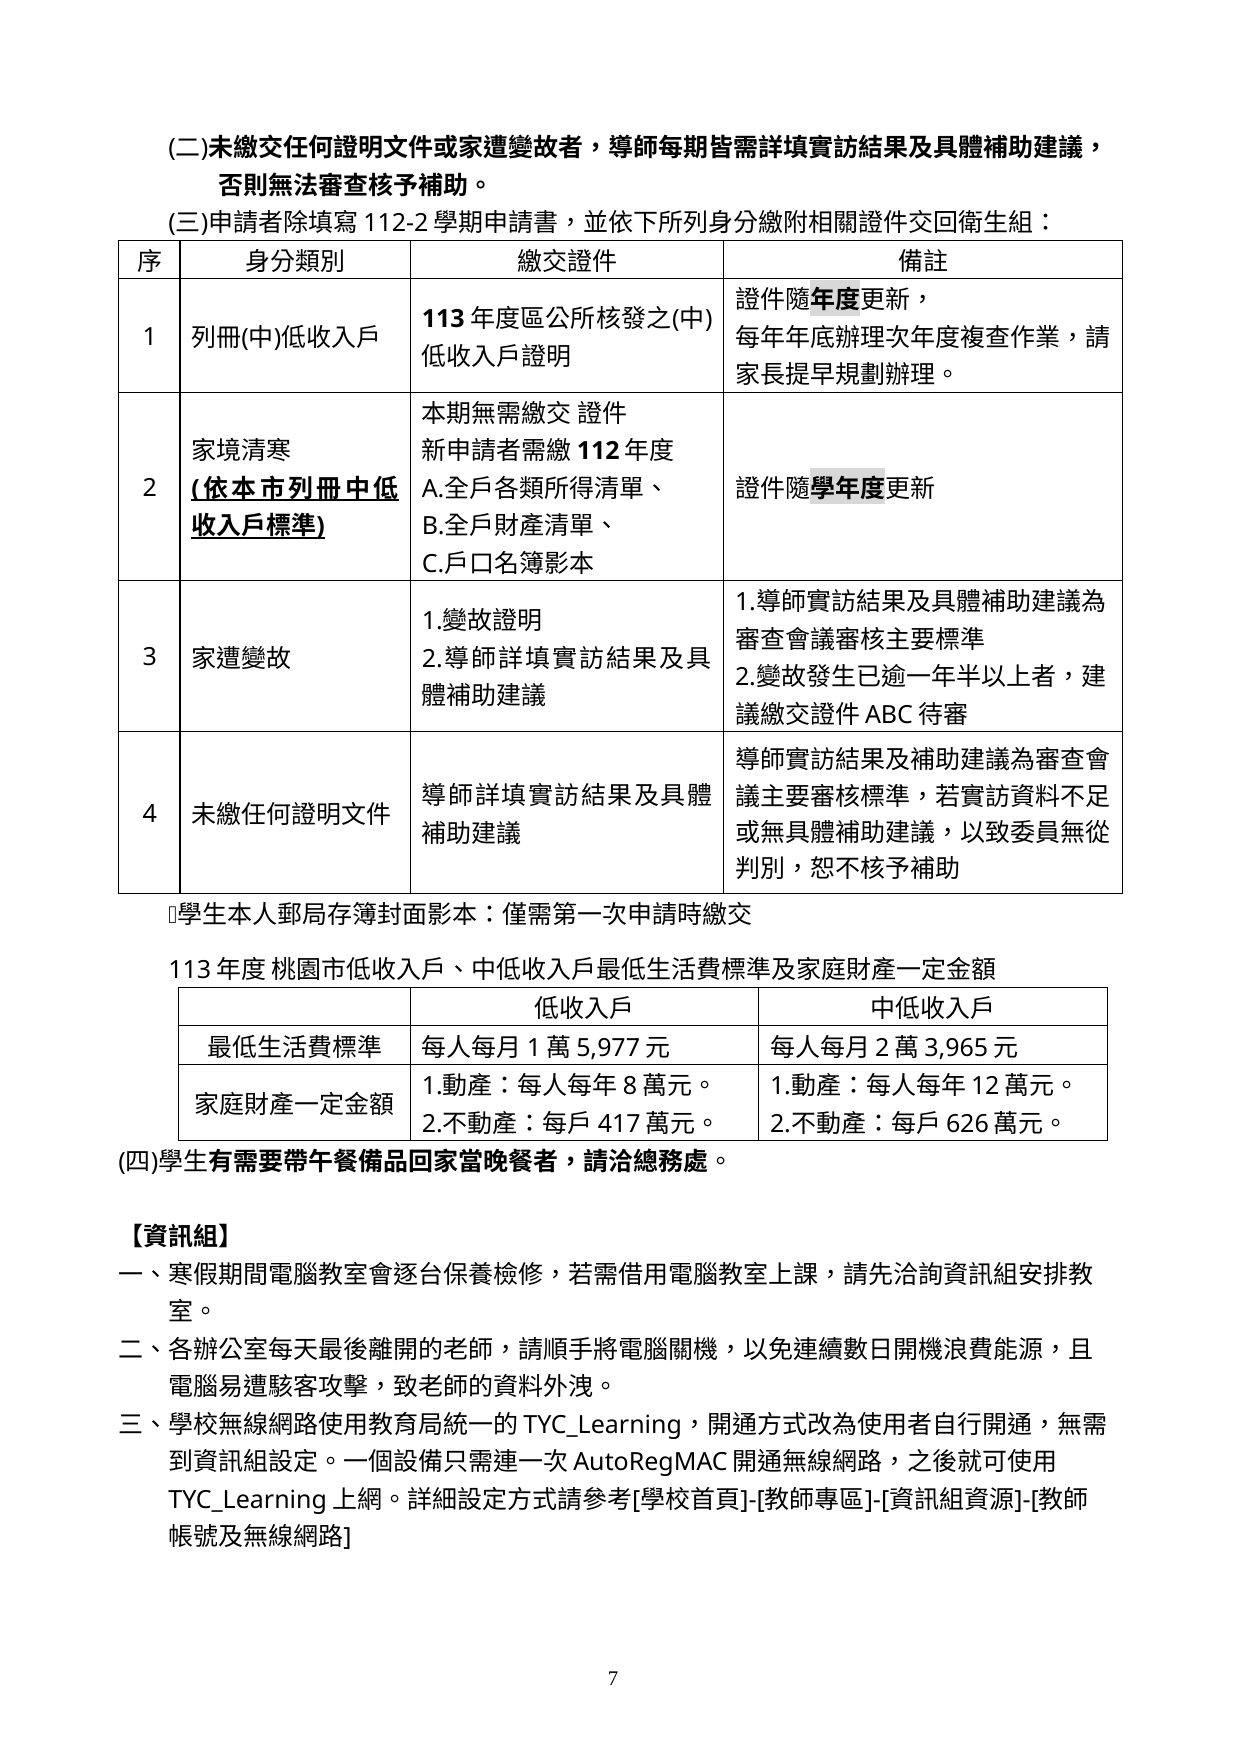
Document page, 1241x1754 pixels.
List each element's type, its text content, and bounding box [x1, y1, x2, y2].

text 一、寒假期間電腦教室會逐台保養檢修，若需借用電腦教室上課，請先洽詢資訊組安排教室。 [118, 1253, 1107, 1328]
table_cell 113年度區公所核發之(中)低收入戶證明 [411, 279, 723, 392]
table_cell 證件隨學年度更新 [724, 393, 1122, 580]
table_cell 導師詳填實訪結果及具體補助建議 [411, 732, 723, 893]
table_cell 1.導師實訪結果及具體補助建議為審查會議審核主要標準 2.變故發生已逾一年半以上者，建議繳交證件ABC待審 [724, 581, 1122, 731]
text 三、學校無線網路使用教育局統一的TYC_Learning，開通方式改為使用者自行開通，無需到資訊組設定。一個設備只需連一次AutoRegMAC開通無線網路，之後就可使用TYC_Learning上網。詳細設定方式請參考[學校首頁]-[教師專區]-[資訊組資源]-[教師帳號及無線網路] [118, 1403, 1107, 1553]
table_cell 證件隨年度更新， 每年年底辦理次年度複查作業，請家長提早規劃辦理。 [724, 279, 1122, 392]
table_header 備註 [724, 241, 1122, 278]
table_header 中低收入戶 [759, 988, 1107, 1025]
table_cell 最低生活費標準 [179, 1026, 410, 1064]
table_header [179, 988, 410, 1025]
table_header 序 [119, 241, 179, 278]
table_cell 1.動產：每人每年12萬元。 2.不動產：每戶626萬元。 [759, 1065, 1107, 1140]
table_cell 每人每月1萬5,977元 [411, 1026, 758, 1064]
text (四)學生有需要帶午餐備品回家當晚餐者，請洽總務處。 [118, 1141, 1107, 1178]
table_cell 家庭財產一定金額 [179, 1065, 410, 1140]
text 【資訊組】 [118, 1216, 1107, 1253]
table_cell 1.動產：每人每年8萬元。 2.不動產：每戶417萬元。 [411, 1065, 758, 1140]
table_cell 未繳任何證明文件 [181, 732, 410, 893]
table_cell 家遭變故 [181, 581, 410, 731]
table_cell 列冊(中)低收入戶 [181, 279, 410, 392]
table_cell 3 [119, 581, 179, 731]
table_cell 1 [119, 279, 179, 392]
table_cell 家境清寒 (依本市列冊中低收入戶標準) [181, 393, 410, 580]
table_cell 1.變故證明 2.導師詳填實訪結果及具體補助建議 [411, 581, 723, 731]
table_cell 4 [119, 732, 179, 893]
table_cell 2 [119, 393, 179, 580]
table_cell 本期無需繳交 證件 新申請者需繳112年度 A.全戶各類所得清單、 B.全戶財產清單、 C.戶口名簿影本 [411, 393, 723, 580]
text (二)未繳交任何證明文件或家遭變故者，導師每期皆需詳填實訪結果及具體補助建議，否則無法審查核予補助。 [168, 127, 1107, 202]
table_header 繳交證件 [411, 241, 723, 278]
text 學生本人郵局存簿封面影本：僅需第一次申請時繳交 [168, 894, 1107, 931]
table_cell 導師實訪結果及補助建議為審查會議主要審核標準，若實訪資料不足或無具體補助建議，以致委員無從判別，恕不核予補助 [724, 732, 1122, 893]
table_header 低收入戶 [411, 988, 758, 1025]
text (三)申請者除填寫112-2學期申請書，並依下所列身分繳附相關證件交回衛生組： [168, 202, 1107, 239]
table_cell 每人每月2萬3,965元 [759, 1026, 1107, 1064]
text 二、各辦公室每天最後離開的老師，請順手將電腦關機，以免連續數日開機浪費能源，且電腦易遭駭客攻擊，致老師的資料外洩。 [118, 1328, 1107, 1403]
text 113年度 桃園市低收入戶、中低收入戶最低生活費標準及家庭財產一定金額 [168, 949, 1107, 987]
table_header 身分類別 [181, 241, 410, 278]
